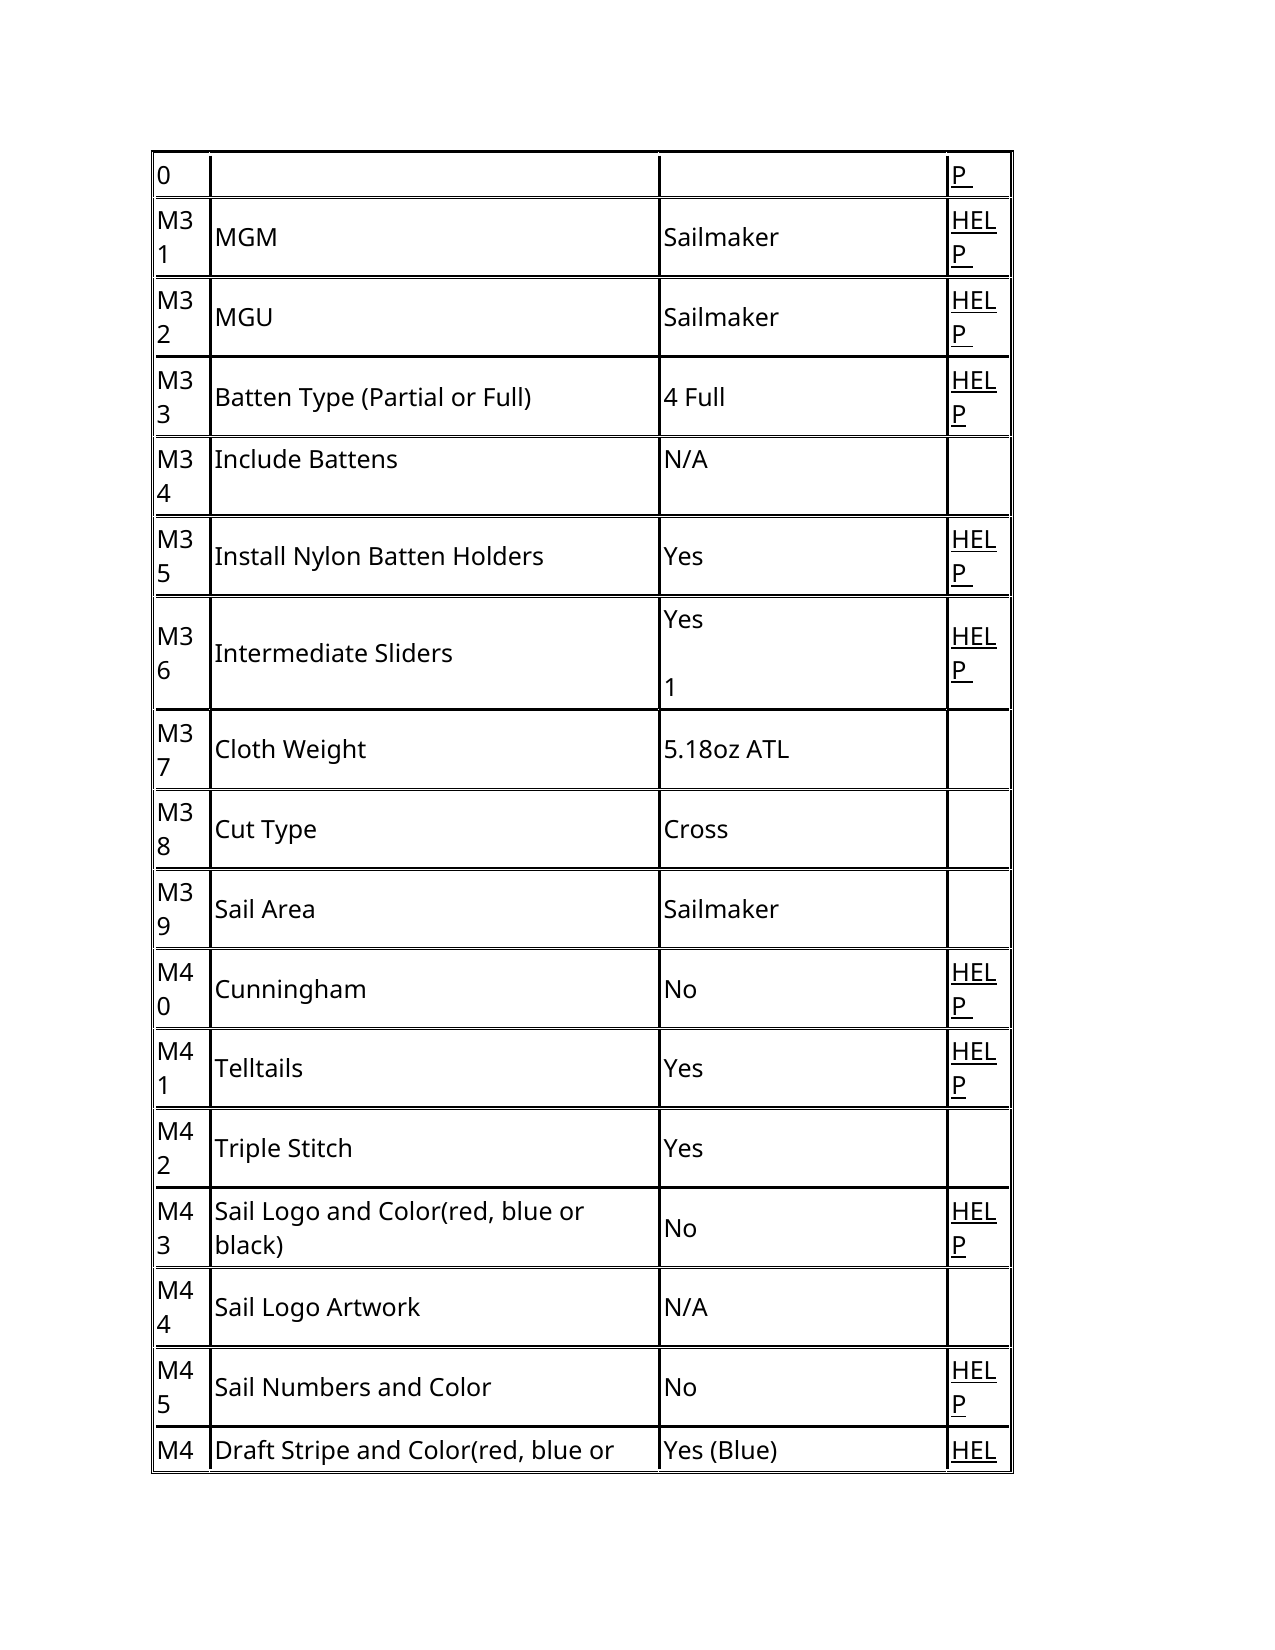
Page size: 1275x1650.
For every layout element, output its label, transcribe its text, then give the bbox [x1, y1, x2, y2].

table_cell Cut Type [212, 791, 658, 867]
table_cell HELP [949, 594, 1011, 708]
table_cell M36 [154, 594, 209, 708]
table_cell N/A [661, 438, 946, 514]
table_cell M38 [154, 788, 209, 867]
table_cell M31 [152, 196, 210, 275]
table_cell MGU [212, 279, 658, 355]
table_cell M37 [152, 708, 209, 787]
table_cell Yes [661, 518, 946, 594]
table_cell [949, 788, 1011, 867]
table_cell M44 [152, 1266, 210, 1345]
table_cell M33 [154, 355, 209, 435]
table_cell HELP [949, 1345, 1011, 1425]
table_cell MGM [212, 199, 658, 275]
table_cell HELP [947, 947, 1012, 1027]
table_cell M35 [154, 514, 209, 594]
table_cell [947, 435, 1012, 514]
table_cell HELP [949, 275, 1011, 355]
table_cell M34 [152, 435, 210, 514]
table_cell HELP [947, 1425, 1010, 1471]
table_cell Install Nylon Batten Holders [212, 518, 658, 594]
table_cell Sailmaker [661, 279, 946, 355]
table_cell M41 [152, 1027, 210, 1106]
table_cell M45 [154, 1345, 209, 1425]
table_cell Yes (Blue) [659, 1428, 947, 1471]
table_cell M46 [154, 1425, 210, 1471]
table_cell Sail Logo and Color(red, blue or black) [212, 1189, 658, 1266]
table_cell Yes [661, 1110, 946, 1186]
table_cell M39 [154, 867, 209, 947]
table_cell HELP [949, 1186, 1010, 1266]
table_cell Yes [661, 1030, 946, 1106]
table_cell Batten Type (Partial or Full) [212, 358, 658, 435]
table_cell 1.1 [659, 152, 947, 196]
table_cell HELP [949, 514, 1011, 594]
table_cell M30 [154, 152, 210, 196]
table_cell M40 [152, 947, 210, 1027]
table_cell Triple Stitch [212, 1110, 658, 1186]
table_cell 4 Full [661, 358, 946, 435]
table_cell M32 [154, 275, 209, 355]
table_cell N/A [661, 1269, 946, 1345]
table_cell Sailmaker [661, 199, 946, 275]
table_cell Sail Logo Artwork [212, 1269, 658, 1345]
table_cell Yes 1 [661, 598, 946, 708]
table_cell [947, 1266, 1012, 1345]
table_cell HELP [947, 196, 1012, 275]
table_cell No [661, 1189, 946, 1266]
table_cell Include Battens [212, 438, 658, 514]
table_cell M43 [154, 1186, 209, 1266]
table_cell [210, 1428, 659, 1471]
table_cell Cross [661, 791, 946, 867]
table_cell HELP [947, 153, 1010, 196]
table_cell Sail Area [212, 871, 658, 947]
table_cell Telltails [212, 1030, 658, 1106]
table_cell 5.18oz ATL [661, 711, 946, 787]
table_cell Intermediate Sliders [212, 598, 658, 708]
table_cell M42 [154, 1106, 209, 1186]
table_cell [949, 708, 1012, 787]
table_cell Sailmaker [661, 871, 946, 947]
table_cell [949, 1106, 1011, 1186]
table_cell Sail Numbers and Color [212, 1349, 658, 1425]
table_cell [949, 867, 1011, 947]
table_cell No [661, 950, 946, 1027]
table_cell Cunningham [212, 950, 658, 1027]
table_cell HELP [947, 1027, 1012, 1106]
table_cell Roach Factor [210, 152, 659, 196]
table_cell No [661, 1349, 946, 1425]
table_cell HELP [949, 355, 1010, 435]
table_cell Cloth Weight [212, 711, 658, 787]
